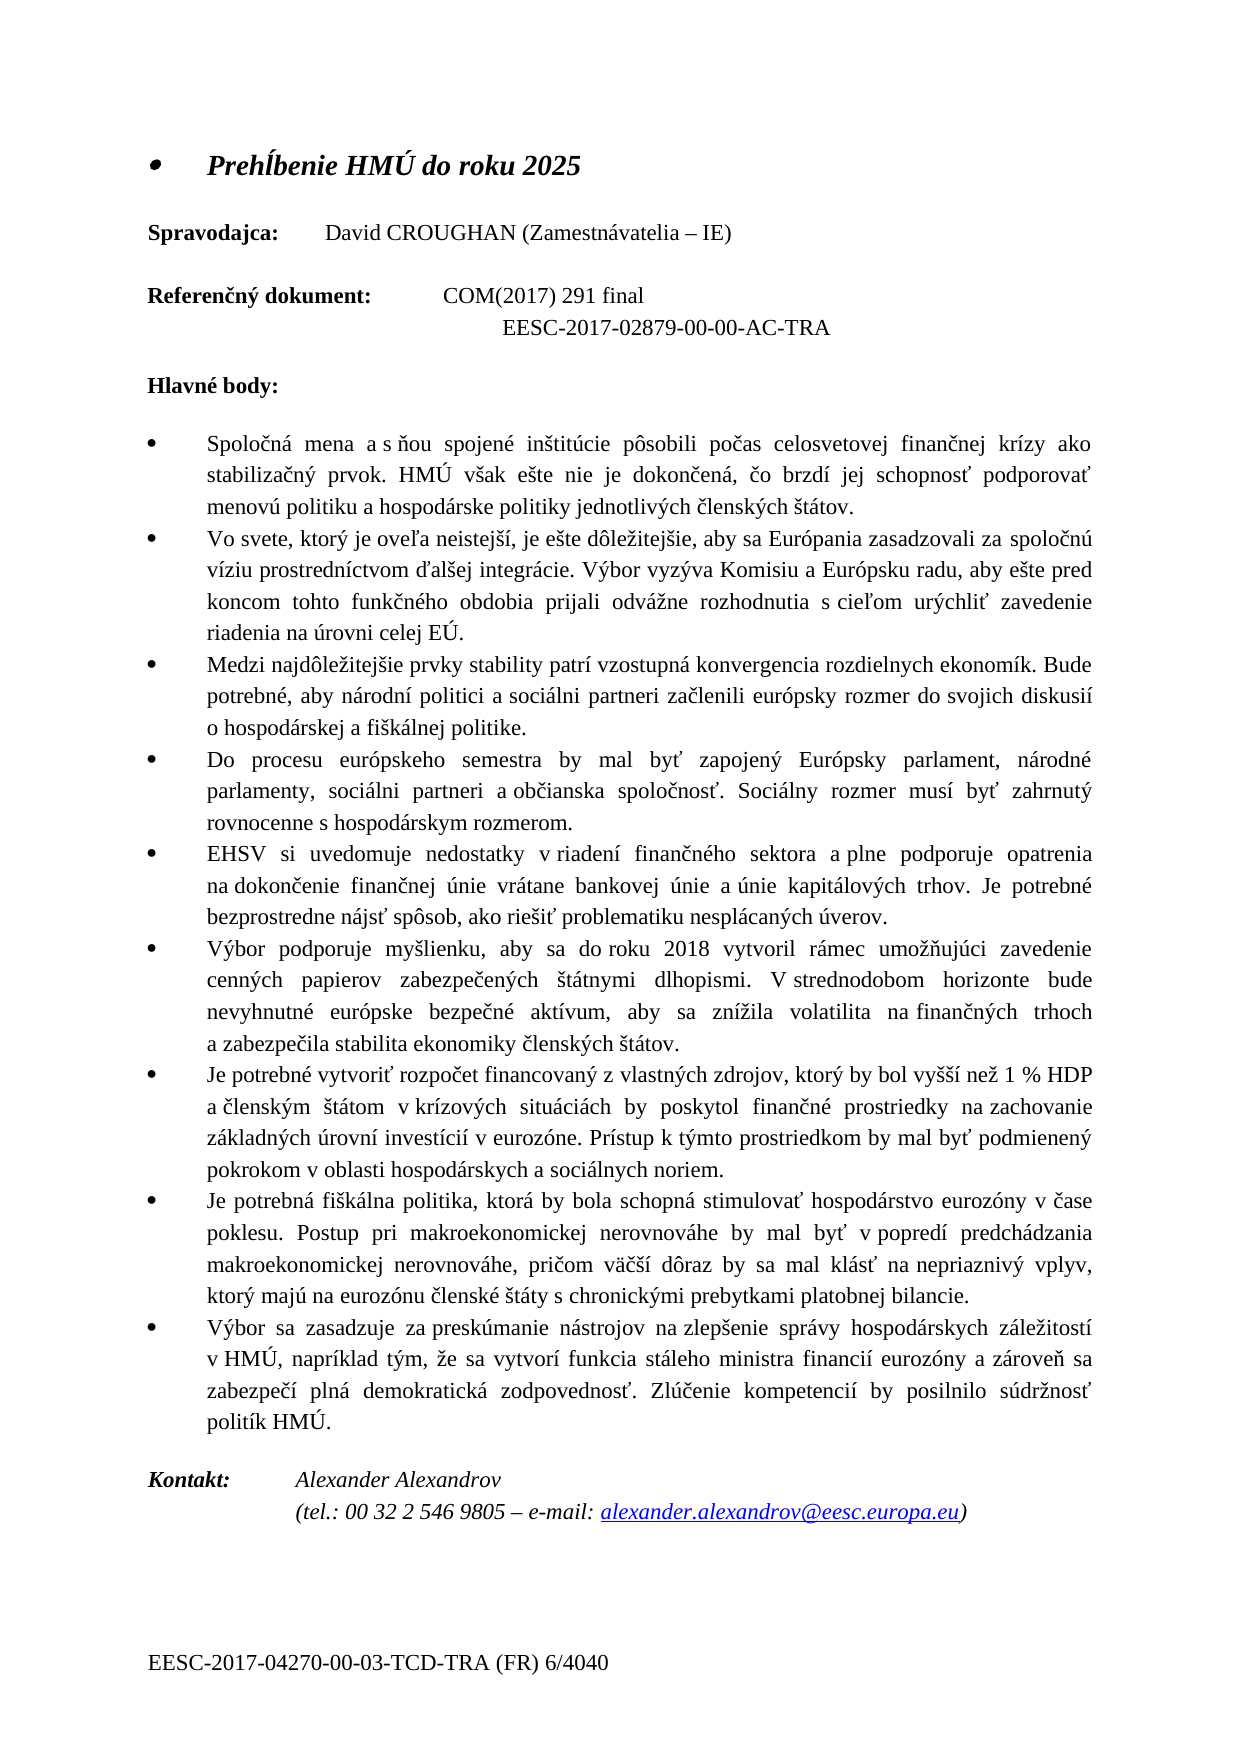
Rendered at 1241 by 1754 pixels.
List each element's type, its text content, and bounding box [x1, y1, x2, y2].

list Je potrebné vytvoriť rozpočet financovaný z vlastných zdrojov, ktorý by bol vyšší než 1 % HDP a členským štátom v krízových situáciách by poskytol finančné prostriedky na zachovanie základných úrovní investícií v eurozóne. Prístup k týmto prostriedkom by mal byť podmienený pokrokom v oblasti hospodárskych a sociálnych noriem. [148, 1061, 1093, 1182]
list Do procesu európskeho semestra by mal byť zapojený Európsky parlament, národné parlamenty, sociálni partneri a občianska spoločnosť. Sociálny rozmer musí byť zahrnutý rovnocenne s hospodárskym rozmerom. [148, 746, 1093, 835]
list Prehĺbenie HMÚ do roku 2025 [148, 148, 1093, 181]
list Je potrebná fiškálna politika, ktorá by bola schopná stimulovať hospodárstvo eurozóny v čase poklesu. Postup pri makroekonomickej nerovnováhe by mal byť v popredí predchádzania makroekonomickej nerovnováhe, pričom väčší dôraz by sa mal klásť na nepriaznivý vplyv, ktorý majú na eurozónu členské štáty s chronickými prebytkami platobnej bilancie. [148, 1187, 1093, 1308]
text Referenčný dokument: COM(2017) 291 final [147, 283, 1093, 309]
list EHSV si uvedomuje nedostatky v riadení finančného sektora a plne podporuje opatrenia na dokončenie finančnej únie vrátane bankovej únie a únie kapitálových trhov. Je potrebné bezprostredne nájsť spôsob, ako riešiť problematiku nesplácaných úverov. [148, 840, 1093, 930]
list Vo svete, ktorý je oveľa neistejší, je ešte dôležitejšie, aby sa Európania zasadzovali za spoločnú víziu prostredníctvom ďalšej integrácie. Výbor vyzýva Komisiu a Európsku radu, aby ešte pred koncom tohto funkčného obdobia prijali odvážne rozhodnutia s cieľom urýchliť zavedenie riadenia na úrovni celej EÚ. [148, 525, 1093, 646]
text Kontakt: Alexander Alexandrov [148, 1466, 1093, 1493]
list Výbor podporuje myšlienku, aby sa do roku 2018 vytvoril rámec umožňujúci zavedenie cenných papierov zabezpečených štátnymi dlhopismi. V strednodobom horizonte bude nevyhnutné európske bezpečné aktívum, aby sa znížila volatilita na finančných trhoch a zabezpečila stabilita ekonomiky členských štátov. [148, 935, 1093, 1056]
list Spoločná mena a s ňou spojené inštitúcie pôsobili počas celosvetovej finančnej krízy ako stabilizačný prvok. HMÚ však ešte nie je dokončená, čo brzdí jej schopnosť podporovať menovú politiku a hospodárske politiky jednotlivých členských štátov. [148, 430, 1093, 519]
list Medzi najdôležitejšie prvky stability patrí vzostupná konvergencia rozdielnych ekonomík. Bude potrebné, aby národní politici a sociálni partneri začlenili európsky rozmer do svojich diskusií o hospodárskej a fiškálnej politike. [148, 651, 1093, 740]
text (tel.: 00 32 2 546 9805 – e-mail: alexander.alexandrov@eesc.europa.eu) [295, 1498, 1093, 1524]
text Hlavné body: [147, 372, 1093, 398]
list Výbor sa zasadzuje za preskúmanie nástrojov na zlepšenie správy hospodárskych záležitostí v HMÚ, napríklad tým, že sa vytvorí funkcia stáleho ministra financií eurozóny a zároveň sa zabezpečí plná demokratická zodpovednosť. Zlúčenie kompetencií by posilnilo súdržnosť politík HMÚ. [148, 1314, 1093, 1435]
text EESC-2017-02879-00-00-AC-TRA [443, 314, 1093, 341]
text Spravodajca: David CROUGHAN (Zamestnávatelia – IE) [148, 219, 1093, 246]
